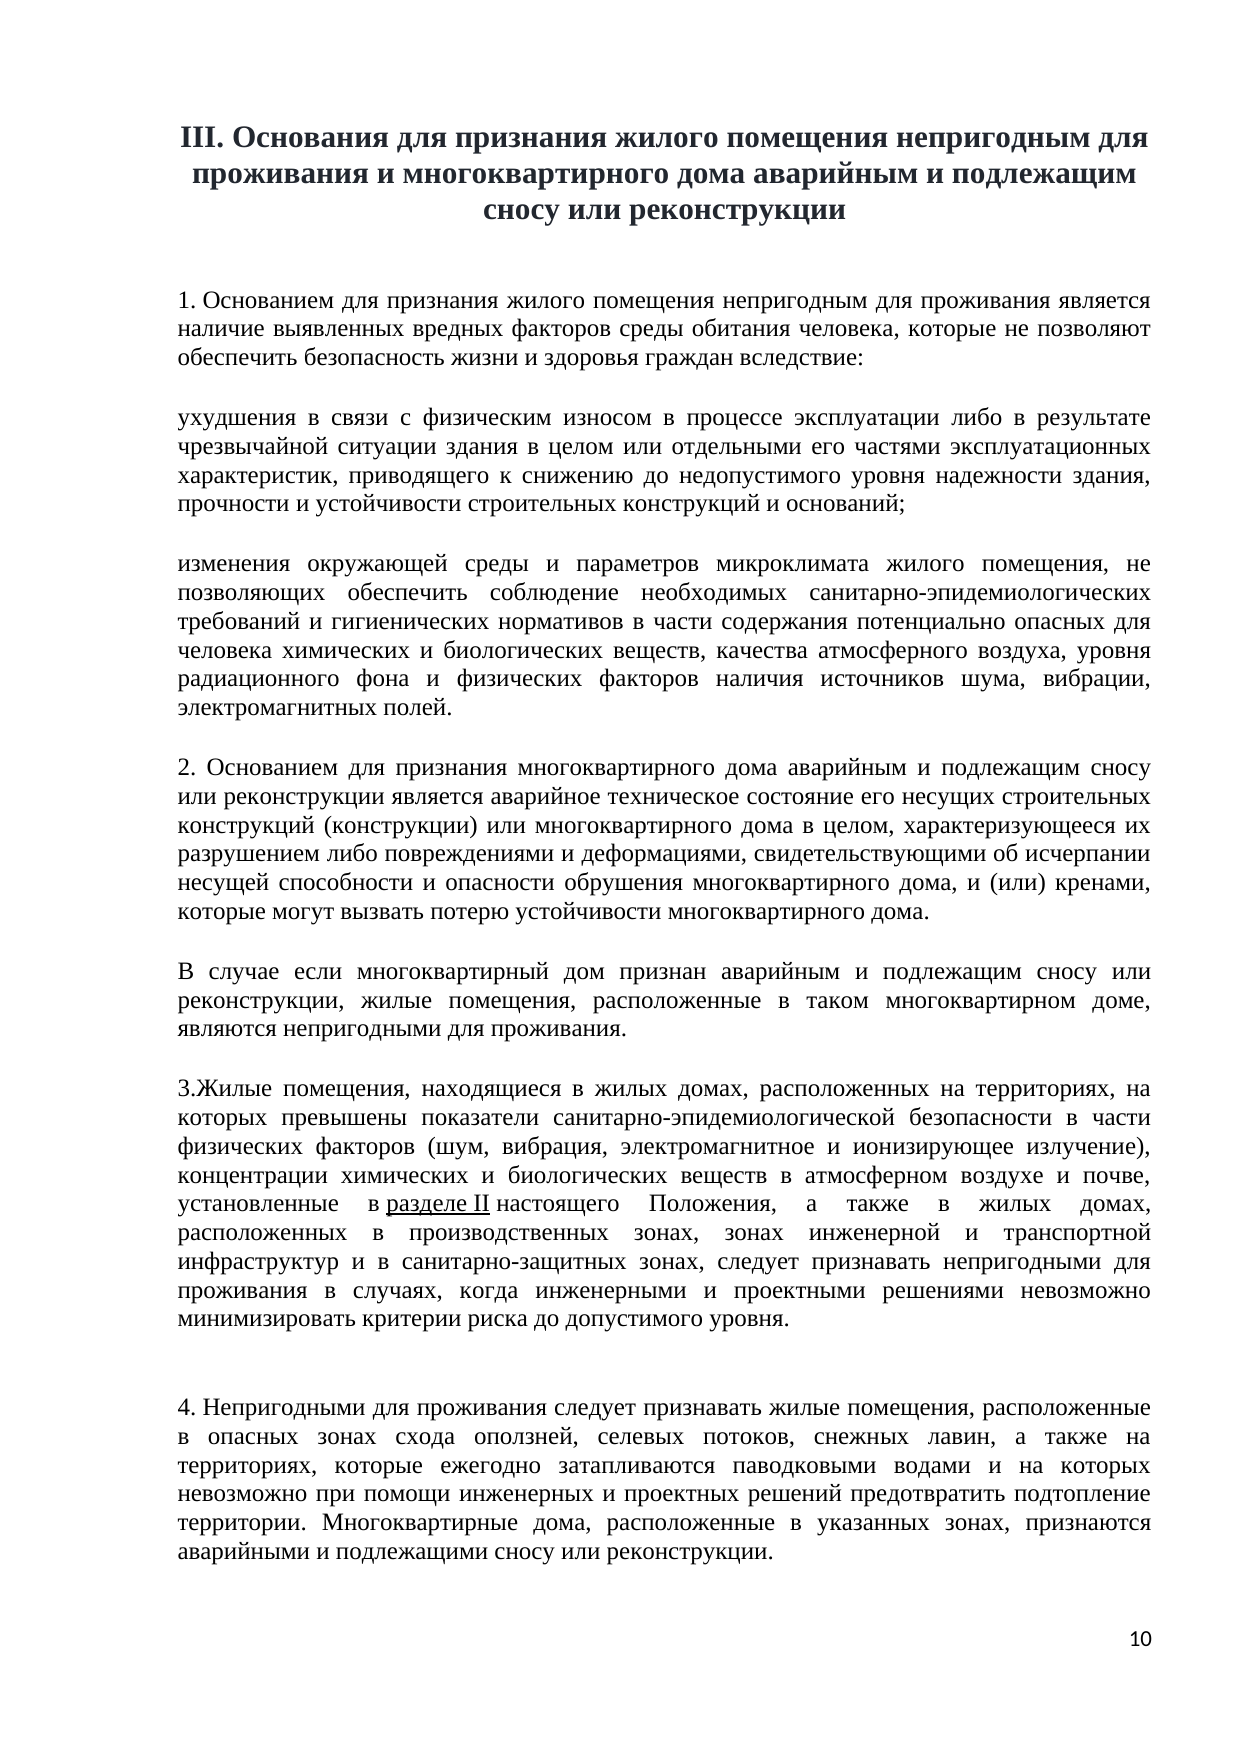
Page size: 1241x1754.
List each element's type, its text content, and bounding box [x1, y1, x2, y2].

text ухудшения в связи с физическим износом в процессе эксплуатации либо в результате чрезвычайной ситуации здания в целом или отдельными его частями эксплуатационных характеристик, приводящего к снижению до недопустимого уровня надежности здания, прочности и устойчивости строительных конструкций и оснований; [177, 402, 1152, 517]
text 2. Основанием для признания многоквартирного дома аварийным и подлежащим сносу или реконструкции является аварийное техническое состояние его несущих строительных конструкций (конструкции) или многоквартирного дома в целом, характеризующееся их разрушением либо повреждениями и деформациями, свидетельствующими об исчерпании несущей способности и опасности обрушения многоквартирного дома, и (или) кренами, которые могут вызвать потерю устойчивости многоквартирного дома. [177, 752, 1152, 925]
text III. Основания для признания жилого помещения непригодным для проживания и многоквартирного дома аварийным и подлежащим сносу или реконструкции [177, 118, 1152, 226]
text 3.Жилые помещения, находящиеся в жилых домах, расположенных на территориях, на которых превышены показатели санитарно-эпидемиологической безопасности в части физических факторов (шум, вибрация, электромагнитное и ионизирующее излучение), концентрации химических и биологических веществ в атмосферном воздухе и почве, установленные в разделе II настоящего Положения, а также в жилых домах, расположенных в производственных зонах, зонах инженерной и транспортной инфраструктур и в санитарно-защитных зонах, следует признавать непригодными для проживания в случаях, когда инженерными и проектными решениями невозможно минимизировать критерии риска до допустимого уровня. [177, 1073, 1152, 1332]
text 1. Основанием для признания жилого помещения непригодным для проживания является наличие выявленных вредных факторов среды обитания человека, которые не позволяют обеспечить безопасность жизни и здоровья граждан вследствие: [177, 285, 1152, 371]
text 4. Непригодными для проживания следует признавать жилые помещения, расположенные в опасных зонах схода оползней, селевых потоков, снежных лавин, а также на территориях, которые ежегодно затапливаются паводковыми водами и на которых невозможно при помощи инженерных и проектных решений предотвратить подтопление территории. Многоквартирные дома, расположенные в указанных зонах, признаются аварийными и подлежащими сносу или реконструкции. [177, 1392, 1152, 1565]
text изменения окружающей среды и параметров микроклимата жилого помещения, не позволяющих обеспечить соблюдение необходимых санитарно-эпидемиологических требований и гигиенических нормативов в части содержания потенциально опасных для человека химических и биологических веществ, качества атмосферного воздуха, уровня радиационного фона и физических факторов наличия источников шума, вибрации, электромагнитных полей. [177, 548, 1152, 721]
text В случае если многоквартирный дом признан аварийным и подлежащим сносу или реконструкции, жилые помещения, расположенные в таком многоквартирном доме, являются непригодными для проживания. [177, 956, 1152, 1042]
